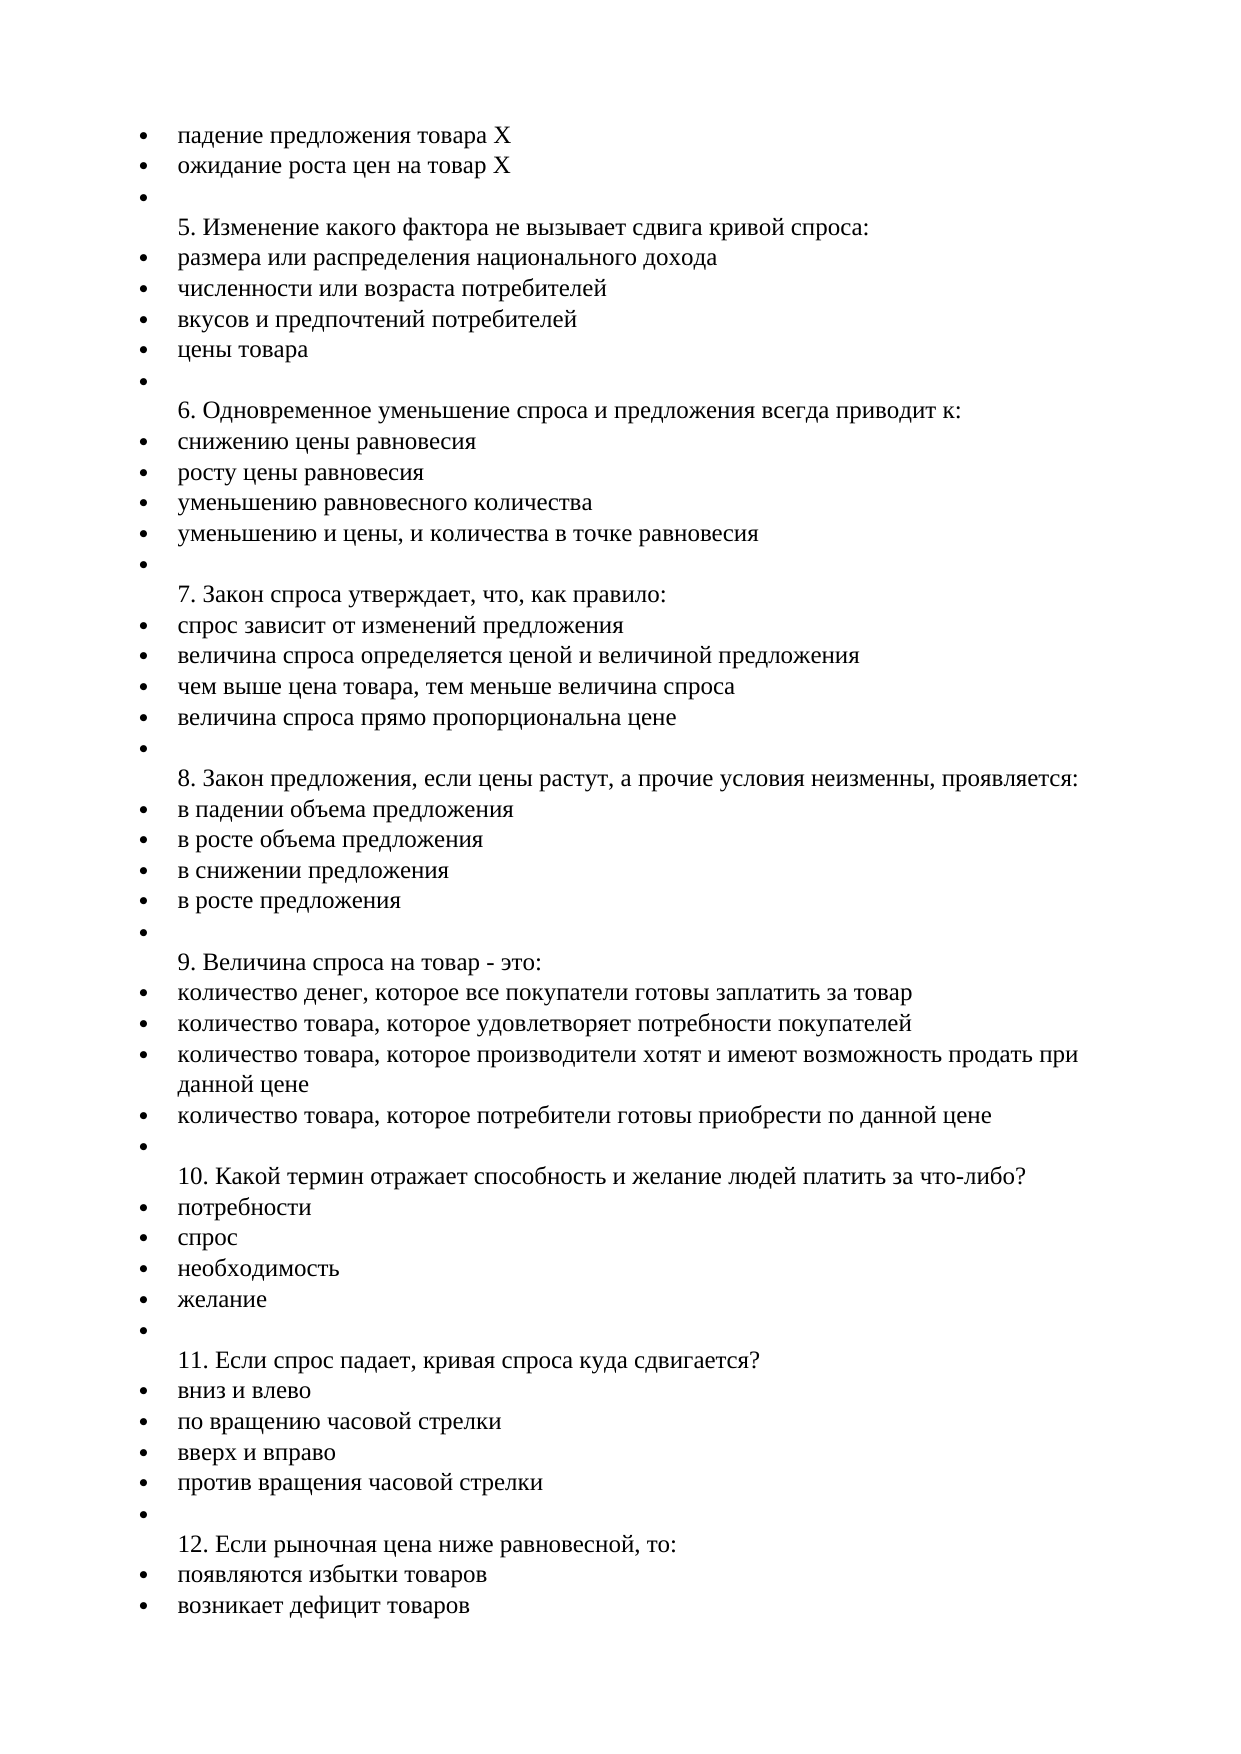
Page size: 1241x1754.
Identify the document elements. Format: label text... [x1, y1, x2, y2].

list количество товара, которое потребители готовы приобрести по данной цене [140, 1098, 1107, 1129]
list цены товара [140, 332, 1107, 363]
list количество товара, которое удовлетворяет потребности покупателей [140, 1006, 1107, 1037]
list желание [140, 1282, 1107, 1312]
list количество товара, которое производители хотят и имеют возможность продать при данной цене [140, 1037, 1107, 1098]
list уменьшению и цены, и количества в точке равновесия [140, 516, 1107, 547]
list вниз и влево [140, 1374, 1107, 1404]
list по вращению часовой стрелки [140, 1404, 1107, 1435]
list вкусов и предпочтений потребителей [140, 302, 1107, 332]
list в росте предложения [140, 884, 1107, 914]
list чем выше цена товара, тем меньше величина спроса [140, 669, 1107, 700]
text 10. Какой термин отражает способность и желание людей платить за что-либо? [177, 1159, 1107, 1190]
list количество денег, которое все покупатели готовы заплатить за товар [140, 976, 1107, 1006]
list вверх и вправо [140, 1435, 1107, 1466]
text 6. Одновременное уменьшение спроса и предложения всегда приводит к: [177, 394, 1107, 424]
list возникает дефицит товаров [140, 1588, 1107, 1619]
list росту цены равновесия [140, 455, 1107, 486]
text 12. Если рыночная цена ниже равновесной, то: [177, 1527, 1107, 1557]
text 11. Если спрос падает, кривая спроса куда сдвигается? [177, 1343, 1107, 1374]
list ожидание роста цен на товар X [140, 149, 1107, 179]
list численности или возраста потребителей [140, 271, 1107, 302]
list снижению цены равновесия [140, 424, 1107, 455]
text 9. Величина спроса на товар - это: [177, 945, 1107, 976]
list падение предложения товара X [140, 118, 1107, 149]
list уменьшению равновесного количества [140, 486, 1107, 516]
list против вращения часовой стрелки [140, 1466, 1107, 1496]
text 8. Закон предложения, если цены растут, а прочие условия неизменны, проявляется: [177, 761, 1107, 792]
list в росте объема предложения [140, 822, 1107, 853]
list величина спроса определяется ценой и величиной предложения [140, 639, 1107, 669]
list необходимость [140, 1251, 1107, 1282]
list спрос [140, 1221, 1107, 1251]
list потребности [140, 1190, 1107, 1221]
list появляются избытки товаров [140, 1557, 1107, 1588]
list в падении объема предложения [140, 792, 1107, 822]
text 7. Закон спроса утверждает, что, как правило: [177, 577, 1107, 608]
list размера или распределения национального дохода [140, 241, 1107, 271]
list в снижении предложения [140, 853, 1107, 884]
list величина спроса прямо пропорциональна цене [140, 700, 1107, 731]
text 5. Изменение какого фактора не вызывает сдвига кривой спроса: [177, 210, 1107, 241]
list спрос зависит от изменений предложения [140, 608, 1107, 639]
